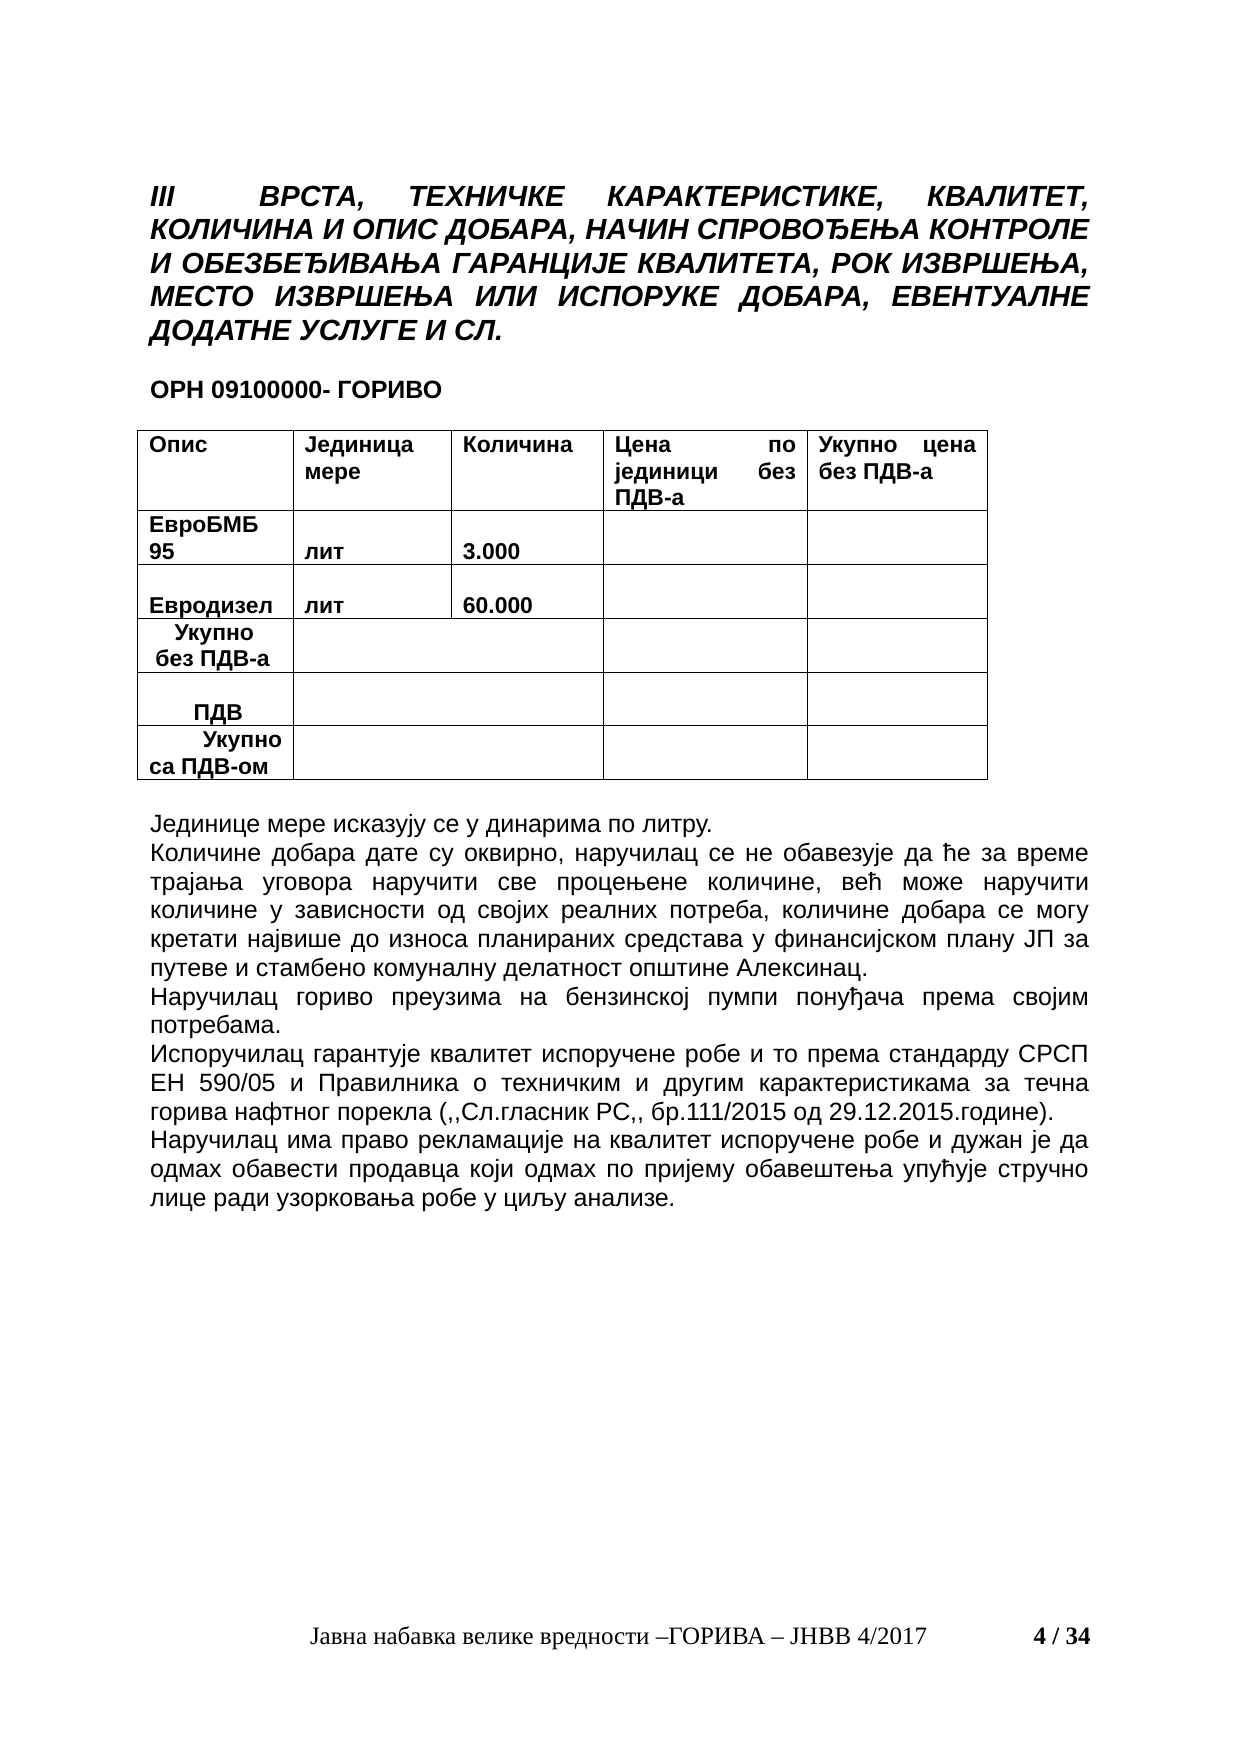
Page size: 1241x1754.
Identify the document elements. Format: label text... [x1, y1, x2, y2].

table_header Цена по јединици без ПДВ-а [604, 431, 807, 510]
table_cell лит [294, 511, 451, 564]
table_cell Евродизел [138, 565, 293, 618]
table_cell Укупно без ПДВ-а [138, 619, 293, 672]
table_header Количина [452, 431, 603, 510]
table_cell 60.000 [452, 565, 603, 618]
table_header Јединица мере [294, 431, 451, 510]
table_header Укупно цена без ПДВ-а [808, 431, 987, 510]
table_cell [808, 673, 987, 725]
table_cell [808, 565, 987, 618]
table_cell [808, 726, 987, 779]
table_cell [294, 673, 603, 725]
text ОРН 09100000- ГОРИВО [150, 375, 1090, 404]
table_cell лит [294, 565, 451, 618]
table_cell ПДВ [138, 673, 293, 725]
text Испоручилац гарантује квалитет испоручене робе и то према стандарду СРСП ЕН 590/05 и Правилника о техничким и другим карактеристикама за течна горива нафтног порекла (,,Сл.гласник РС,, бр.111/2015 oд 29.12.2015.године). [150, 1039, 1090, 1125]
text Наручилац има право рекламације на квалитет испоручене робе и дужан је да одмах обавести продавца који одмах по пријему обавештења упућује стручно лице ради узорковања робе у циљу анализе. [150, 1125, 1090, 1211]
table_cell [808, 511, 987, 564]
table_cell [604, 673, 807, 725]
table_cell [294, 726, 603, 779]
table_cell Укупно са ПДВ-ом [138, 726, 293, 779]
table_cell 3.000 [452, 511, 603, 564]
text III ВРСТА, ТЕХНИЧКЕ КАРАКТЕРИСТИКЕ, КВАЛИТЕТ, КОЛИЧИНА И ОПИС ДОБАРА, НАЧИН СПРОВОЂЕЊА КОНТРОЛЕ И ОБЕЗБЕЂИВАЊА ГАРАНЦИЈЕ КВАЛИТЕТА, РОК ИЗВРШЕЊА, МЕСТО ИЗВРШЕЊА ИЛИ ИСПОРУКЕ ДОБАРА, ЕВЕНТУАЛНЕ ДОДАТНЕ УСЛУГЕ И СЛ. [150, 179, 1090, 346]
table_cell ЕвроБМБ 95 [138, 511, 293, 564]
text Јединице мере исказују се у динарима по литру. [150, 809, 1090, 838]
table_cell [604, 511, 807, 564]
table_header Опис [138, 431, 293, 510]
table_cell [604, 726, 807, 779]
text Количине добара дате су оквирно, наручилац се не обавезује да ће за време трајања уговора наручити све процењене количине, већ може наручити количине у зависности од својих реалних потреба, количине добара се могу кретати највише до износа планираних средстава у финансијском плану ЈП за путеве и стамбено комуналну делатност општине Алексинац. [150, 838, 1090, 981]
table_cell [604, 565, 807, 618]
table_cell [808, 619, 987, 672]
table_cell [294, 619, 603, 672]
table_cell [604, 619, 807, 672]
text Наручилац гориво преузима на бензинској пумпи понуђача према својим потребама. [150, 981, 1090, 1039]
